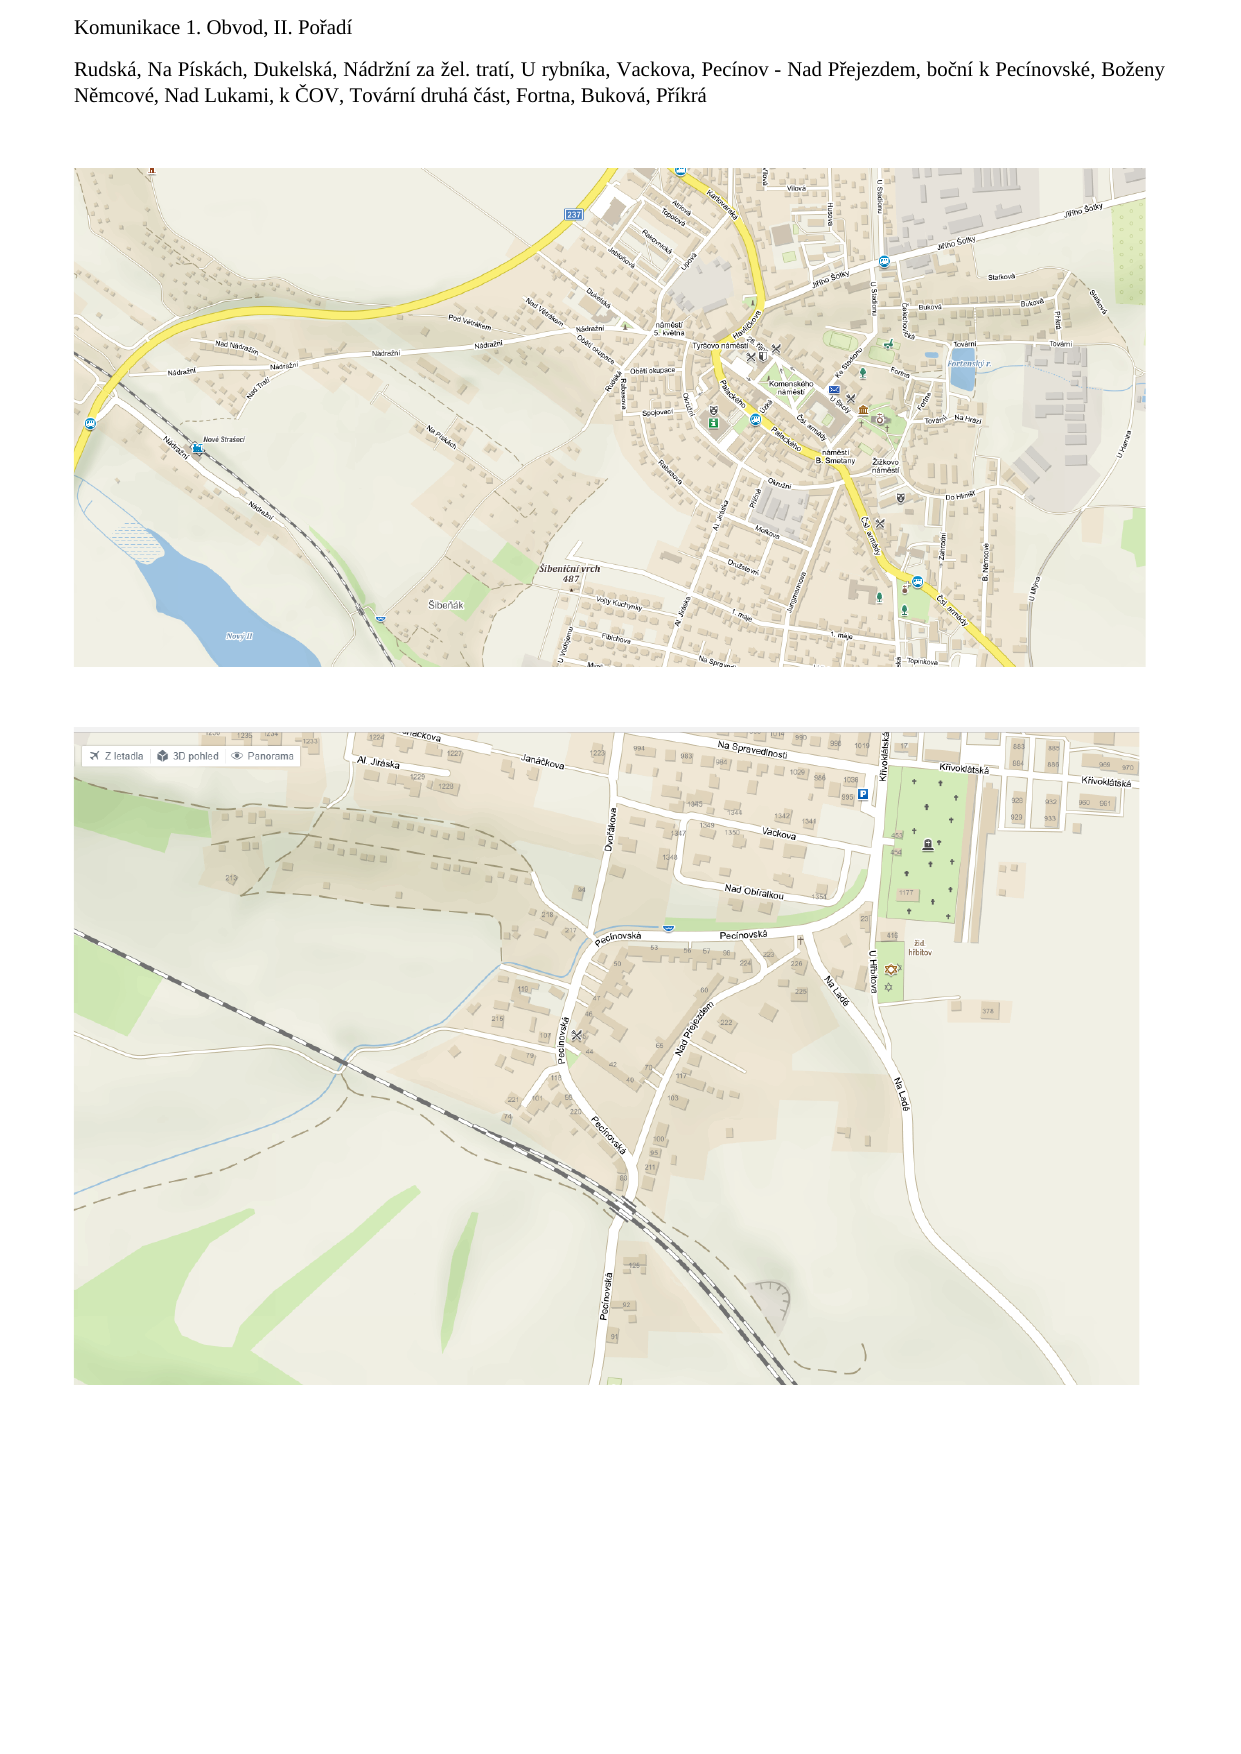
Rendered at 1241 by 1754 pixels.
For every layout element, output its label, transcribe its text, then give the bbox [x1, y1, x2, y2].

text Rudská, Na Pískách, Dukelská, Nádržní za žel. tratí, U rybníka, Vackova, Pecínov - Nad Přejezdem, boční k Pecínovské, Boženy Němcové, Nad Lukami, k ČOV, Tovární druhá část, Fortna, Buková, Příkrá [74, 57, 1167, 107]
picture [73, 168, 1146, 667]
text Komunikace 1. Obvod, II. Pořadí [74, 15, 1167, 39]
picture [73, 727, 1140, 1385]
